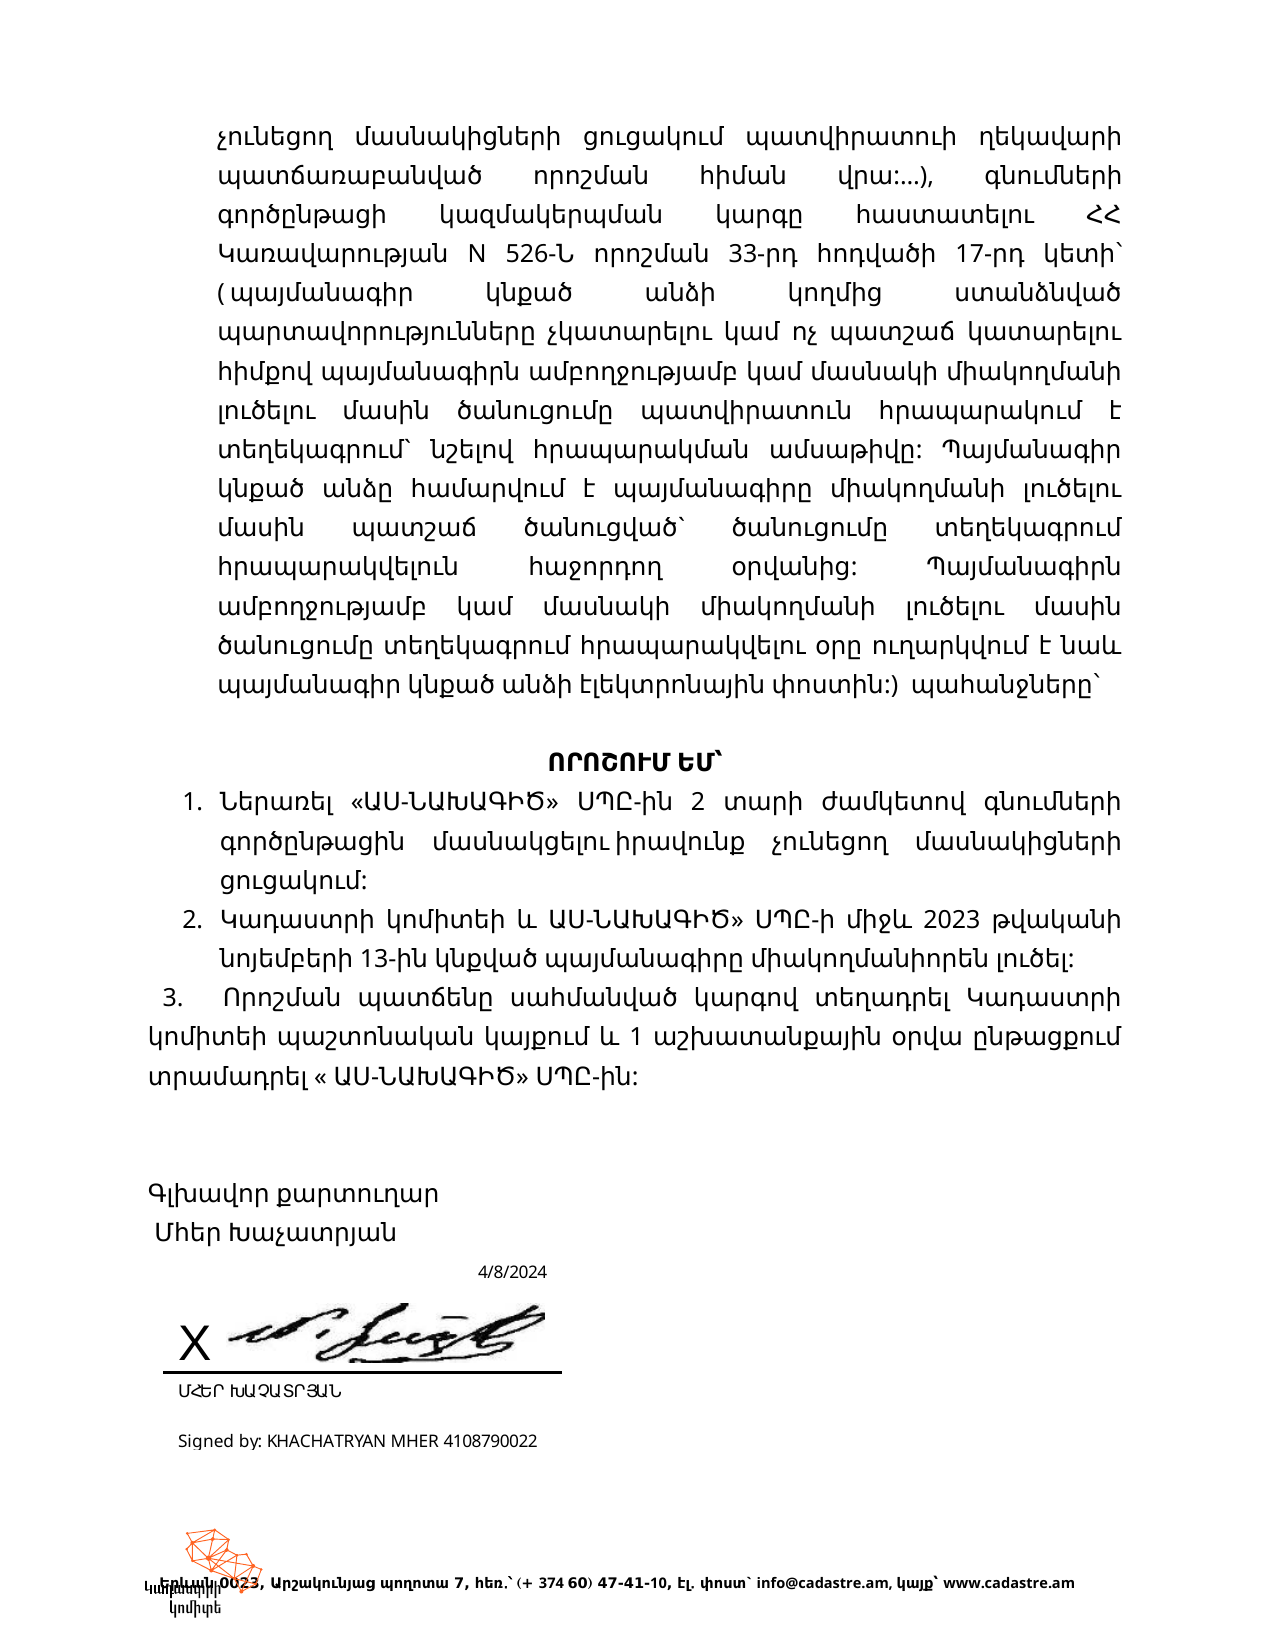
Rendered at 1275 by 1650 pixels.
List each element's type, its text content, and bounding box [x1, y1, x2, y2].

text ՈՐՈՇՈՒՄ ԵՄ՝ [148, 745, 1122, 779]
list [162, 118, 1122, 701]
text Գլխավոր քարտուղար [148, 1176, 1122, 1210]
list Կադաստրի կոմիտեի և ԱՍ-ՆԱԽԱԳԻԾ» ՍՊԸ-ի միջև 2023 թվականի նոյեմբերի 13-ին կնքված պայմանագիրը միակողմանիորեն լուծել: [182, 901, 1122, 975]
text Մհեր Խաչատրյան [148, 1215, 1122, 1249]
list Ներառել «ԱՍ-ՆԱԽԱԳԻԾ» ՍՊԸ-ին 2 տարի ժամկետով գնումների գործընթացին մասնակցելու իրավունք չունեցող մասնակիցների ցուցակում: [182, 784, 1122, 896]
list Որոշման պատճենը սահմանված կարգով տեղադրել Կադաստրի կոմիտեի պաշտոնական կայքում և 1 աշխատանքային օրվա ընթացքում տրամադրել « ԱՍ-ՆԱԽԱԳԻԾ» ՍՊԸ-ին: [148, 980, 1122, 1092]
